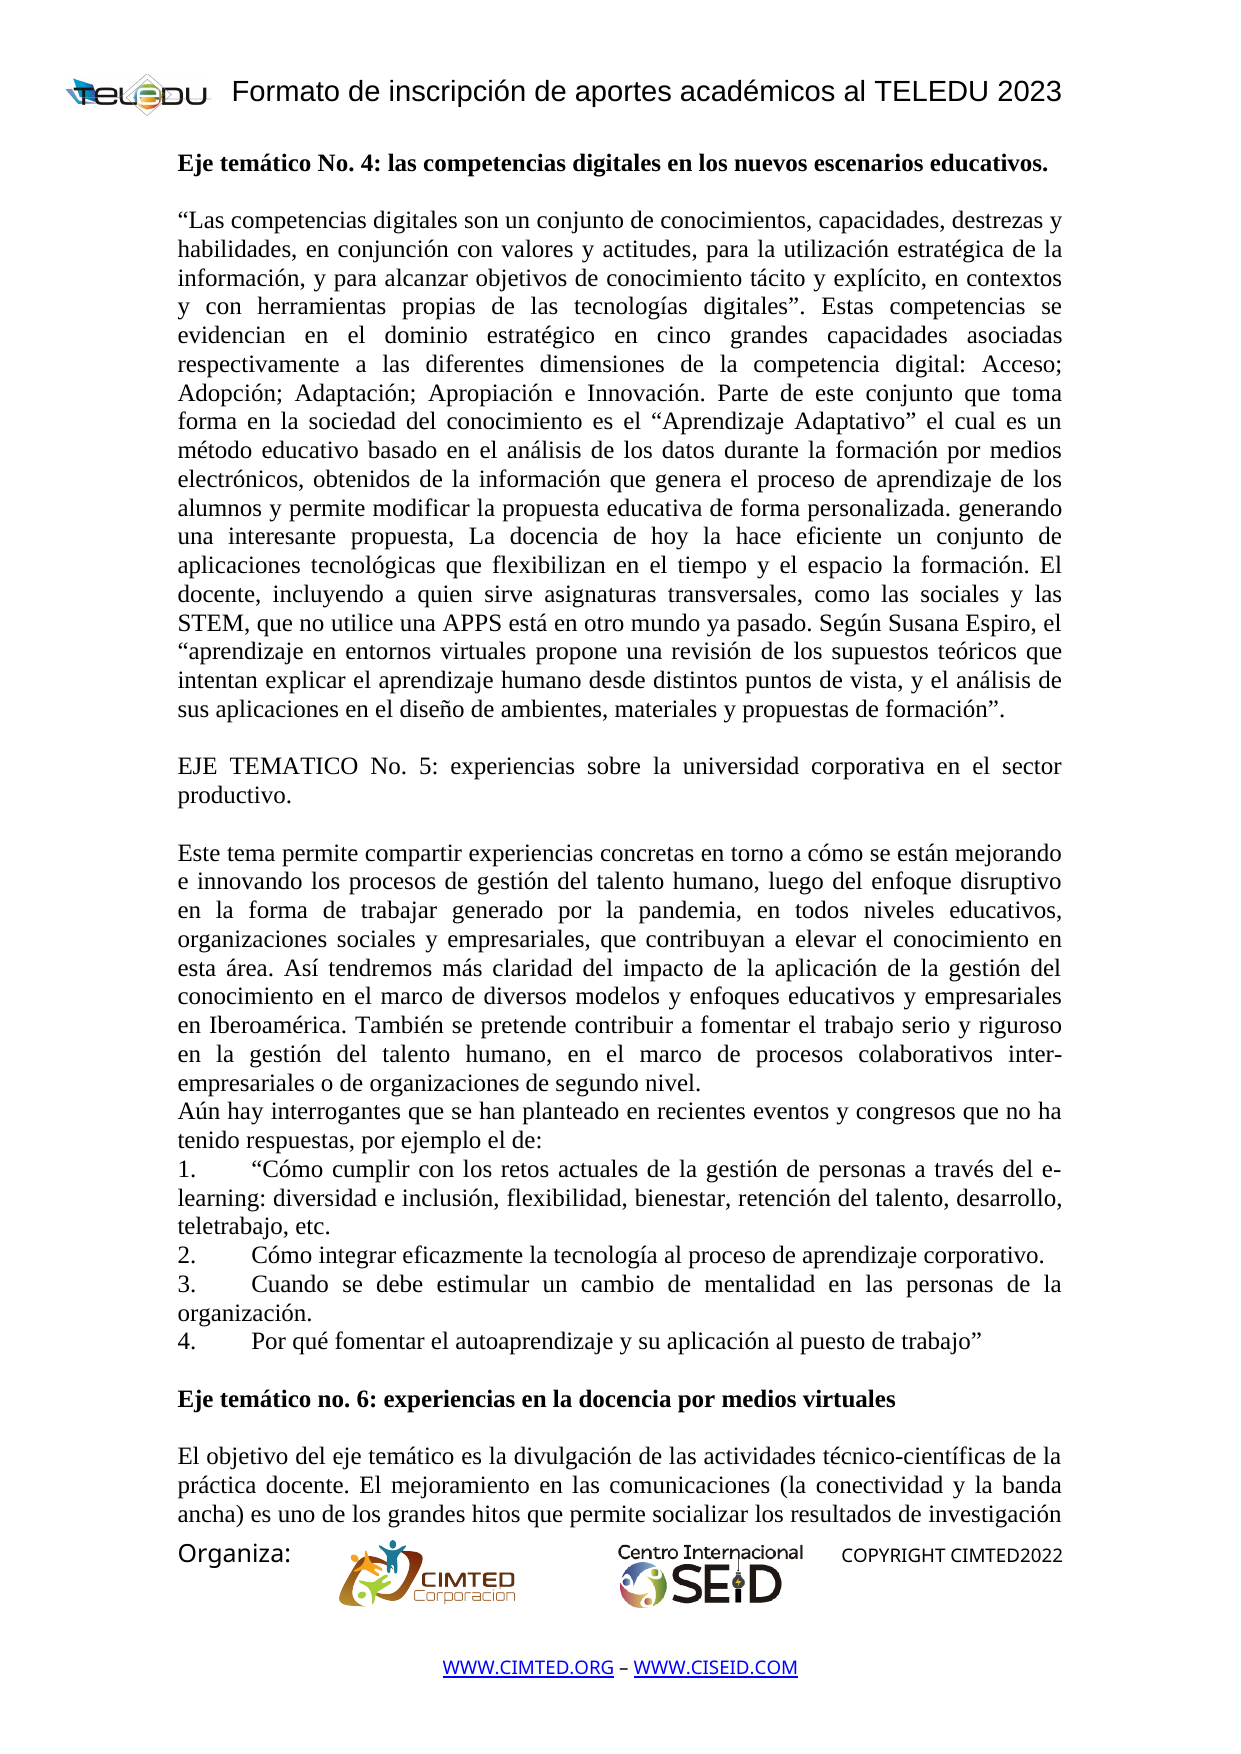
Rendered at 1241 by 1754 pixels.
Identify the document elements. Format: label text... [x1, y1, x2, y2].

text Aún hay interrogantes que se han planteado en recientes eventos y congresos que no ha tenido respuestas, por ejemplo el de: [177, 1096, 1063, 1154]
text 2. Cómo integrar eficazmente la tecnología al proceso de aprendizaje corporativo. [177, 1240, 1063, 1269]
text 4. Por qué fomentar el autoaprendizaje y su aplicación al puesto de trabajo” [177, 1326, 1063, 1355]
picture [339, 1540, 526, 1607]
text 1. “Cómo cumplir con los retos actuales de la gestión de personas a través del e-learning: diversidad e inclusión, flexibilidad, bienestar, retención del talento, desarrollo, teletrabajo, etc. [177, 1154, 1063, 1240]
text Este tema permite compartir experiencias concretas en torno a cómo se están mejorando e innovando los procesos de gestión del talento humano, luego del enfoque disruptivo en la forma de trabajar generado por la pandemia, en todos niveles educativos, organizaciones sociales y empresariales, que contribuyan a elevar el conocimiento en esta área. Así tendremos más claridad del impacto de la aplicación de la gestión del conocimiento en el marco de diversos modelos y enfoques educativos y empresariales en Iberoamérica. También se pretende contribuir a fomentar el trabajo serio y riguroso en la gestión del talento humano, en el marco de procesos colaborativos inter-empresariales o de organizaciones de segundo nivel. [177, 838, 1063, 1096]
picture [65, 74, 212, 116]
picture [618, 1541, 804, 1608]
text Eje temático no. 6: experiencias en la docencia por medios virtuales [177, 1384, 1063, 1413]
text Eje temático No. 4: las competencias digitales en los nuevos escenarios educativos. [177, 148, 1063, 176]
text 3. Cuando se debe estimular un cambio de mentalidad en las personas de la organización. [177, 1269, 1063, 1326]
text EJE TEMATICO No. 5: experiencias sobre la universidad corporativa en el sector productivo. [177, 751, 1063, 809]
text “Las competencias digitales son un conjunto de conocimientos, capacidades, destrezas y habilidades, en conjunción con valores y actitudes, para la utilización estratégica de la información, y para alcanzar objetivos de conocimiento tácito y explícito, en contextos y con herramientas propias de las tecnologías digitales”. Estas competencias se evidencian en el dominio estratégico en cinco grandes capacidades asociadas respectivamente a las diferentes dimensiones de la competencia digital: Acceso; Adopción; Adaptación; Apropiación e Innovación. Parte de este conjunto que toma forma en la sociedad del conocimiento es el “Aprendizaje Adaptativo” el cual es un método educativo basado en el análisis de los datos durante la formación por medios electrónicos, obtenidos de la información que genera el proceso de aprendizaje de los alumnos y permite modificar la propuesta educativa de forma personalizada. generando una interesante propuesta, La docencia de hoy la hace eficiente un conjunto de aplicaciones tecnológicas que flexibilizan en el tiempo y el espacio la formación. El docente, incluyendo a quien sirve asignaturas transversales, como las sociales y las STEM, que no utilice una APPS está en otro mundo ya pasado. Según Susana Espiro, el “aprendizaje en entornos virtuales propone una revisión de los supuestos teóricos que intentan explicar el aprendizaje humano desde distintos puntos de vista, y el análisis de sus aplicaciones en el diseño de ambientes, materiales y propuestas de formación”. [177, 205, 1063, 723]
